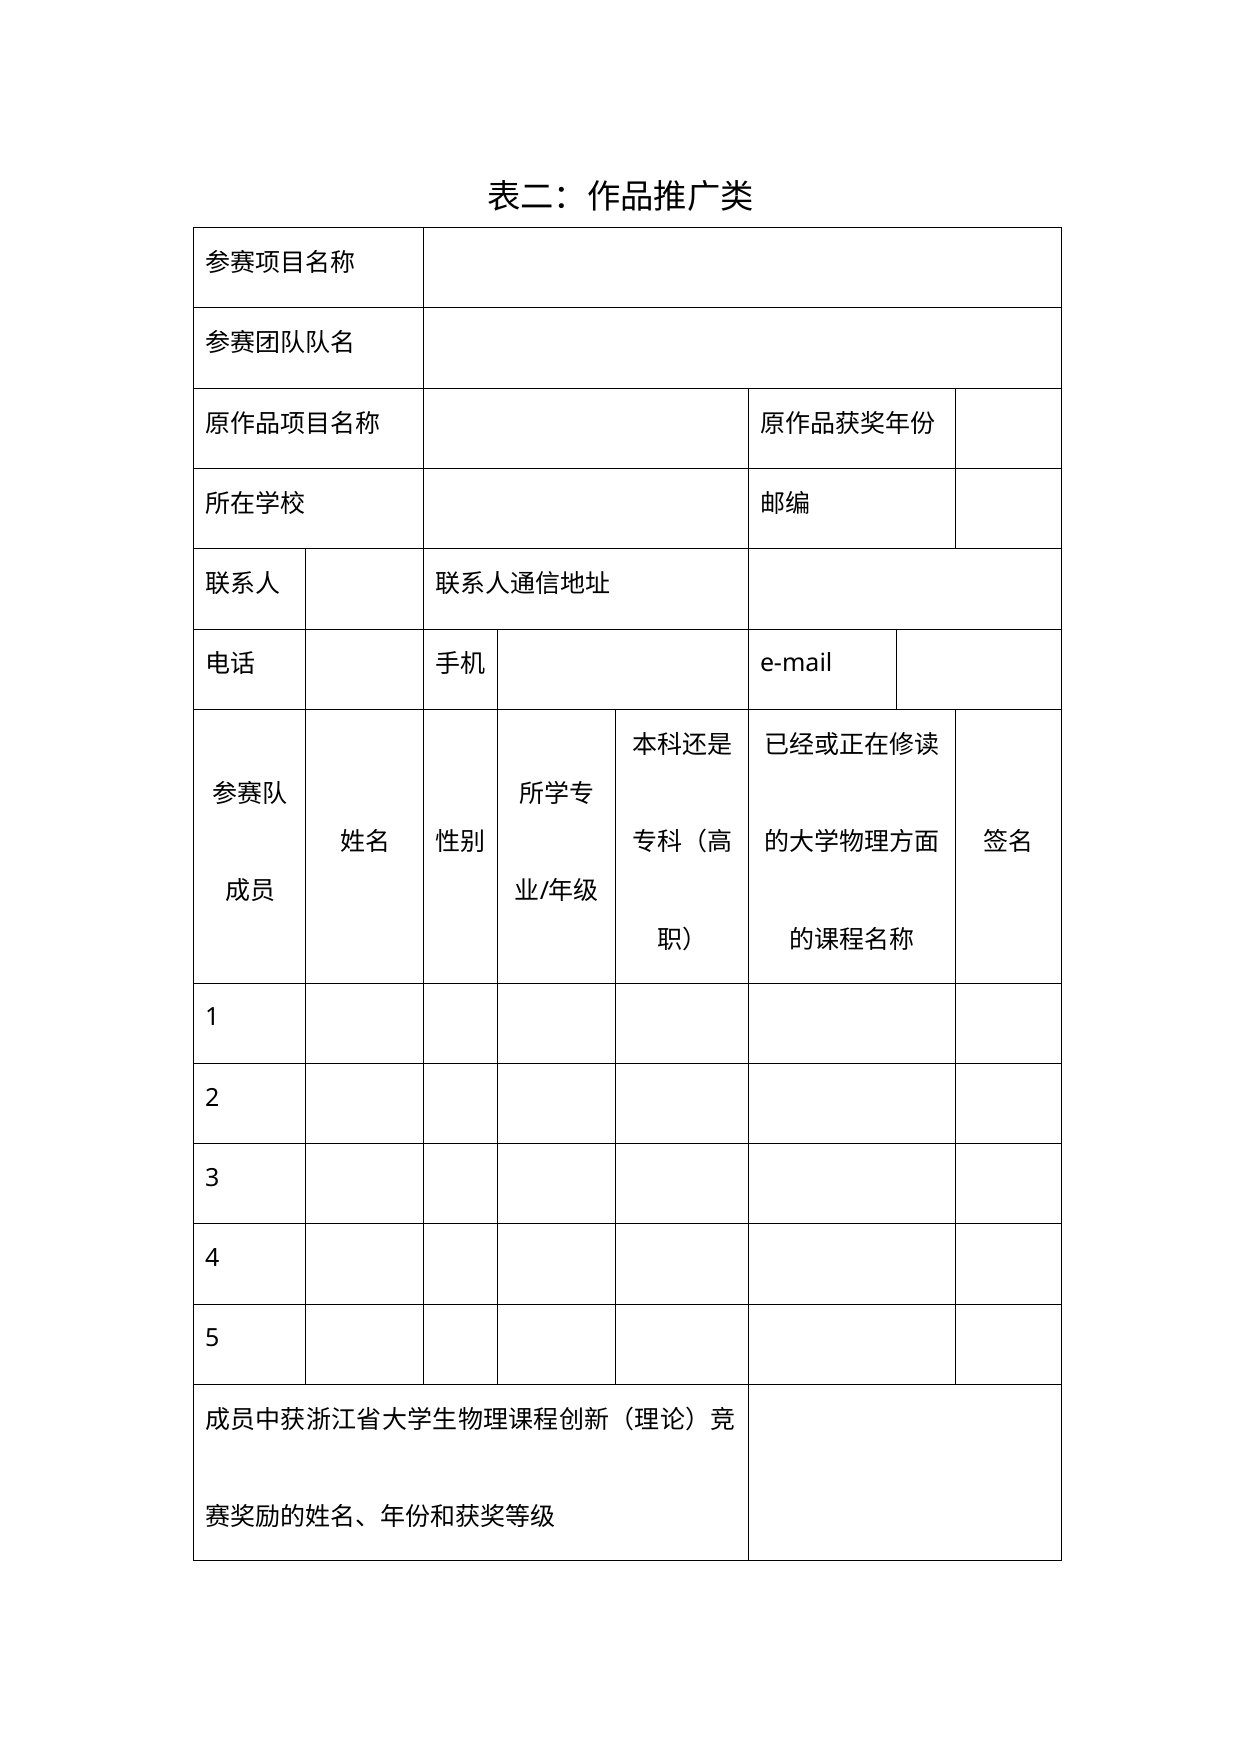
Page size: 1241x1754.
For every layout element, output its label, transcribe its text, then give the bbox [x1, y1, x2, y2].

table_cell [424, 1064, 497, 1143]
table_cell 本科还是专科（高职） [616, 710, 748, 982]
table_cell [616, 1144, 748, 1223]
table_cell 成员中获浙江省大学生物理课程创新（理论）竞赛奖励的姓名、年份和获奖等级 [194, 1385, 748, 1560]
table_cell [498, 1064, 615, 1143]
table_cell [306, 984, 423, 1063]
table_cell 原作品项目名称 [194, 389, 423, 468]
table_cell [749, 549, 1061, 628]
table_cell 邮编 [749, 469, 955, 548]
table_cell [498, 984, 615, 1063]
table_cell 4 [194, 1224, 305, 1304]
table_cell [956, 1305, 1061, 1384]
table_cell 原作品获奖年份 [749, 389, 955, 468]
table_cell 性别 [424, 710, 497, 982]
table_cell [749, 1064, 955, 1143]
table_cell [498, 1305, 615, 1384]
table_cell 电话 [194, 630, 305, 709]
table_cell e-mail [749, 630, 896, 709]
table_cell [424, 1224, 497, 1304]
table_cell 1 [194, 984, 305, 1063]
text 表二：作品推广类 [187, 162, 1053, 227]
table_cell [956, 1224, 1061, 1304]
table_cell 签名 [956, 710, 1061, 982]
table_cell [306, 549, 423, 628]
table_cell [956, 1064, 1061, 1143]
table_cell [424, 308, 1061, 388]
table_cell [306, 1224, 423, 1304]
table_cell [956, 984, 1061, 1063]
table_cell 3 [194, 1144, 305, 1223]
table_cell [749, 1305, 955, 1384]
table_cell 5 [194, 1305, 305, 1384]
table_cell 所在学校 [194, 469, 423, 548]
table_cell [498, 630, 748, 709]
table_cell [306, 1064, 423, 1143]
table_cell [306, 1144, 423, 1223]
table_cell 手机 [424, 630, 497, 709]
table_cell [897, 630, 1061, 709]
table_cell [424, 469, 748, 548]
table_cell [749, 1224, 955, 1304]
table_cell 姓名 [306, 710, 423, 982]
table_cell [616, 1305, 748, 1384]
table_cell 所学专业/年级 [498, 710, 615, 982]
table_cell [749, 984, 955, 1063]
table_cell [616, 984, 748, 1063]
table_cell 2 [194, 1064, 305, 1143]
table_cell [424, 389, 748, 468]
table_cell [749, 1385, 1061, 1560]
table_cell [424, 984, 497, 1063]
table_cell 联系人 [194, 549, 305, 628]
table_cell [498, 1224, 615, 1304]
table_cell [498, 1144, 615, 1223]
table_cell [956, 389, 1061, 468]
table_cell [306, 1305, 423, 1384]
table_header [424, 228, 1061, 307]
table_cell [956, 469, 1061, 548]
table_cell [306, 630, 423, 709]
table_cell 参赛队成员 [194, 710, 305, 982]
table_cell [424, 1144, 497, 1223]
table_cell 已经或正在修读的大学物理方面的课程名称 [749, 710, 955, 982]
table_cell 参赛团队队名 [194, 308, 423, 388]
table_cell [616, 1224, 748, 1304]
table_header 参赛项目名称 [194, 228, 423, 307]
table_cell [749, 1144, 955, 1223]
table_cell [616, 1064, 748, 1143]
table_cell [956, 1144, 1061, 1223]
table_cell [424, 1305, 497, 1384]
table_cell 联系人通信地址 [424, 549, 748, 628]
